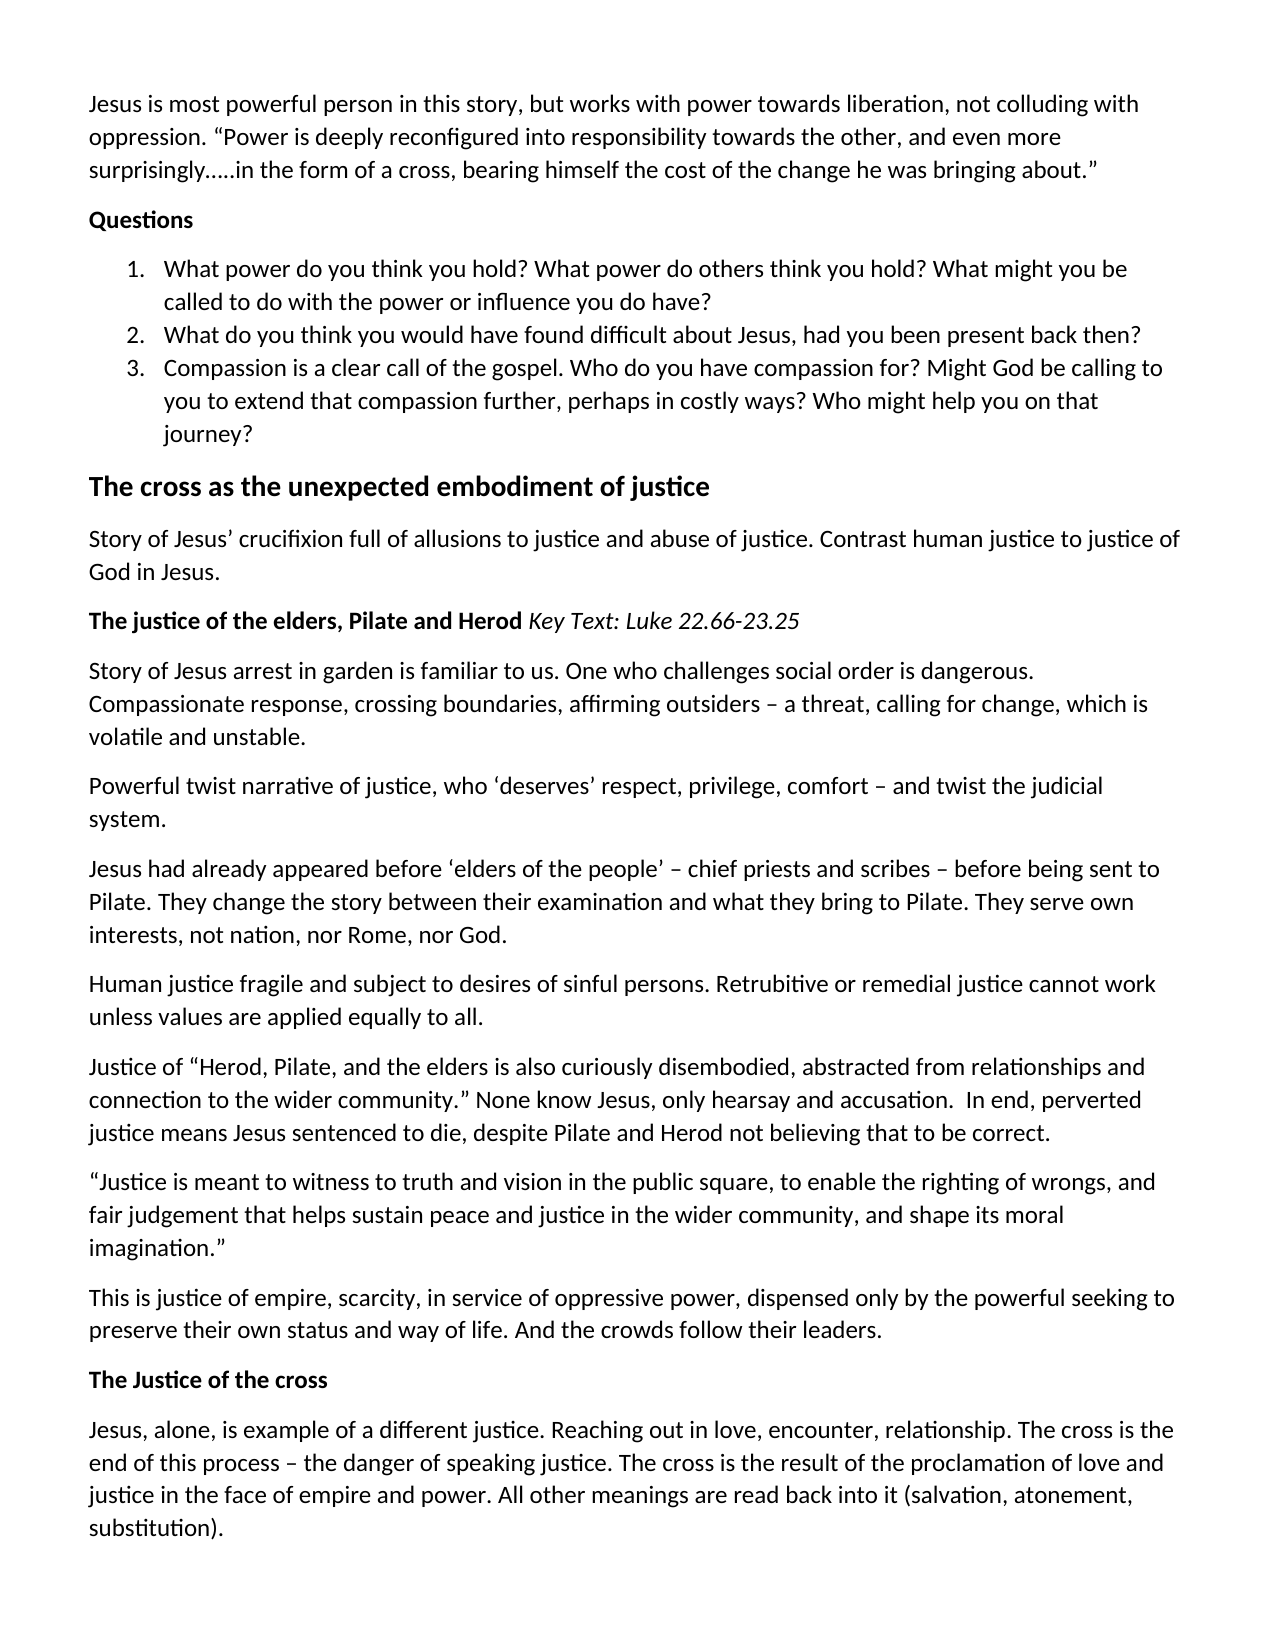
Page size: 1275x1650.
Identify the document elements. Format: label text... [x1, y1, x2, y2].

list What power do you think you hold? What power do others think you hold? What might you be called to do with the power or influence you do have? [126, 254, 1186, 317]
text “Justice is meant to witness to truth and vision in the public square, to enable the righting of wrongs, and fair judgement that helps sustain peace and justice in the wider community, and shape its moral imagination.” [89, 1166, 1186, 1263]
text Questions [89, 204, 1186, 234]
text The justice of the elders, Pilate and Herod Key Text: Luke 22.66-23.25 [89, 605, 1186, 636]
text The cross as the unexpected embodiment of justice [89, 468, 1186, 503]
text Story of Jesus arrest in garden is familiar to us. One who challenges social order is dangerous. Compassionate response, crossing boundaries, affirming outsiders – a threat, calling for change, which is volatile and unstable. [89, 655, 1186, 751]
text Human justice fragile and subject to desires of sinful persons. Retrubitive or remedial justice cannot work unless values are applied equally to all. [89, 968, 1186, 1032]
text Jesus, alone, is example of a different justice. Reaching out in love, encounter, relationship. The cross is the end of this process – the danger of speaking justice. The cross is the result of the proclamation of love and justice in the face of empire and power. All other meanings are read back into it (salvation, atonement, substitution). [89, 1414, 1186, 1543]
text The Justice of the cross [89, 1364, 1186, 1395]
text Story of Jesus’ crucifixion full of allusions to justice and abuse of justice. Contrast human justice to justice of God in Jesus. [89, 523, 1186, 586]
text Jesus had already appeared before ‘elders of the people’ – chief priests and scribes – before being sent to Pilate. They change the story between their examination and what they bring to Pilate. They serve own interests, not nation, nor Rome, nor God. [89, 853, 1186, 949]
text This is justice of empire, scarcity, in service of oppressive power, dispensed only by the powerful seeking to preserve their own status and way of life. And the crowds follow their leaders. [89, 1282, 1186, 1345]
text Jesus is most powerful person in this story, but works with power towards liberation, not colluding with oppression. “Power is deeply reconfigured into responsibility towards the other, and even more surprisingly…..in the form of a cross, bearing himself the cost of the change he was bringing about.” [89, 89, 1186, 185]
list What do you think you would have found difficult about Jesus, had you been present back then? [126, 319, 1186, 350]
list Compassion is a clear call of the gospel. Who do you have compassion for? Might God be calling to you to extend that compassion further, perhaps in costly ways? Who might help you on that journey? [126, 352, 1186, 449]
text Powerful twist narrative of justice, who ‘deserves’ respect, privilege, comfort – and twist the judicial system. [89, 770, 1186, 834]
text Justice of “Herod, Pilate, and the elders is also curiously disembodied, abstracted from relationships and connection to the wider community.” None know Jesus, only hearsay and accusation. In end, perverted justice means Jesus sentenced to die, despite Pilate and Herod not believing that to be correct. [89, 1051, 1186, 1147]
